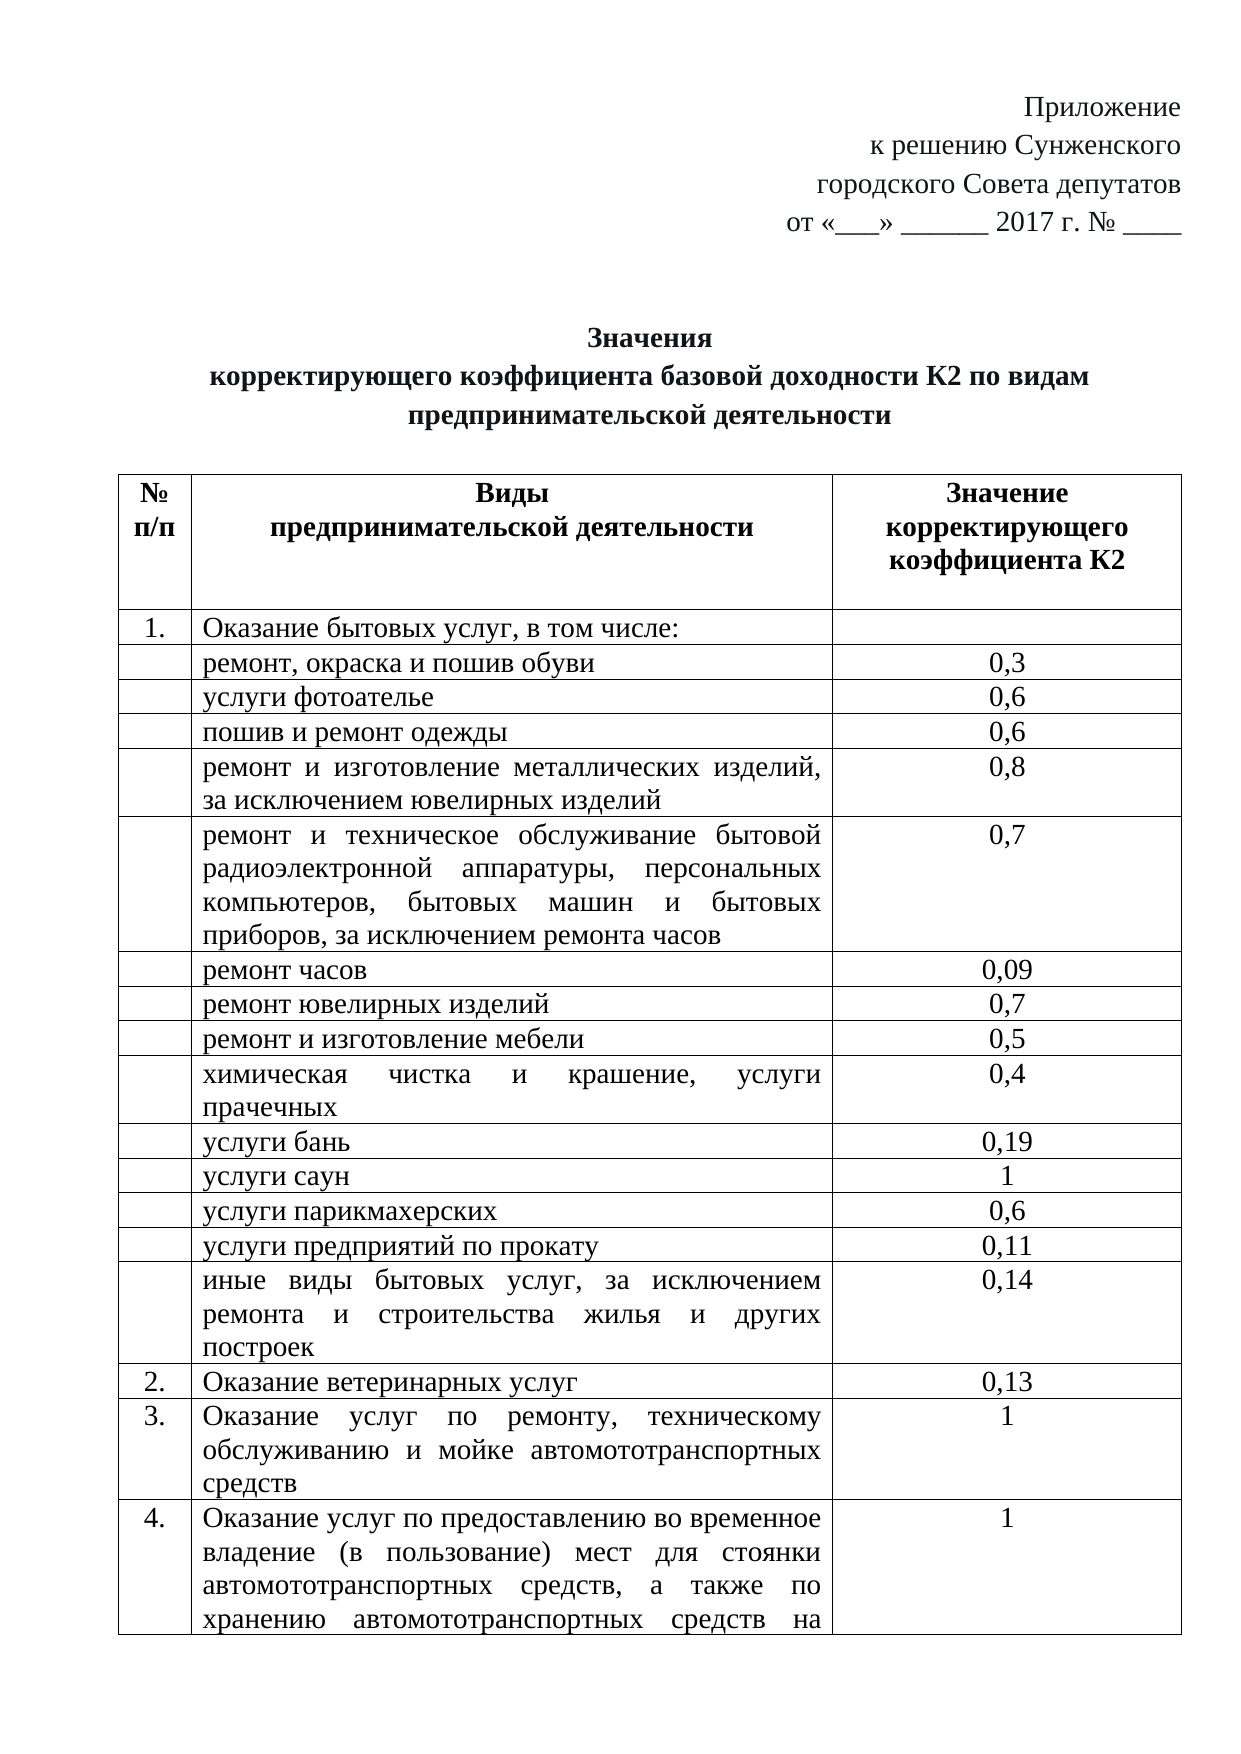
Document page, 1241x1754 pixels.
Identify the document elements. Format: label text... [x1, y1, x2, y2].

table_cell услуги бань [192, 1124, 832, 1157]
table_cell 3. [119, 1399, 191, 1499]
table_cell [119, 1228, 191, 1261]
table_cell ремонт и техническое обслуживание бытовой радиоэлектронной аппаратуры, персональных компьютеров, бытовых машин и бытовых приборов, за исключением ремонта часов [192, 817, 832, 951]
table_cell [119, 1262, 191, 1363]
table_cell ремонт и изготовление мебели [192, 1021, 832, 1055]
table_cell 1. [119, 610, 191, 644]
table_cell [192, 1500, 832, 1634]
table_cell 0,8 [833, 749, 1181, 816]
table_header Виды предпринимательской деятельности [192, 475, 832, 609]
table_cell [119, 952, 191, 986]
table_cell 0,14 [833, 1262, 1181, 1363]
table_cell ремонт ювелирных изделий [192, 987, 832, 1020]
table_cell 0,7 [833, 817, 1181, 951]
table_cell 0,5 [833, 1021, 1181, 1055]
table_cell 0,6 [833, 714, 1181, 748]
table_header Значение корректирующего коэффициента К2 [833, 475, 1181, 609]
table_cell [119, 1159, 191, 1192]
table_cell 0,6 [833, 680, 1181, 713]
table_cell услуги саун [192, 1159, 832, 1192]
table_cell 0,3 [833, 645, 1181, 678]
table_cell Оказание бытовых услуг, в том числе: [192, 610, 832, 644]
text Значения [118, 320, 1181, 353]
table_cell ремонт часов [192, 952, 832, 986]
table_cell [119, 817, 191, 951]
table_cell Оказание услуг по ремонту, техническому обслуживанию и мойке автомототранспортных средств [192, 1399, 832, 1499]
text городского Совета депутатов [118, 166, 1181, 199]
table_cell химическая чистка и крашение, услуги прачечных [192, 1056, 832, 1123]
table_cell [119, 1021, 191, 1055]
table_cell ремонт и изготовление металлических изделий, за исключением ювелирных изделий [192, 749, 832, 816]
table_cell [119, 987, 191, 1020]
table_cell 0,09 [833, 952, 1181, 986]
table_cell 1 [833, 1399, 1181, 1499]
table_cell 1 [833, 1500, 1181, 1634]
table_cell 2. [119, 1364, 191, 1397]
table_cell [119, 714, 191, 748]
table_cell [119, 1124, 191, 1157]
table_cell [119, 680, 191, 713]
table_cell [833, 610, 1181, 644]
table_cell [119, 645, 191, 678]
table_header № п/п [119, 475, 191, 609]
table_cell ремонт, окраска и пошив обуви [192, 645, 832, 678]
table_cell пошив и ремонт одежды [192, 714, 832, 748]
table_cell 0,6 [833, 1193, 1181, 1227]
table_cell [119, 1056, 191, 1123]
table_cell 4. [119, 1500, 191, 1634]
text к решению Сунженского [118, 127, 1181, 161]
text корректирующего коэффициента базовой доходности К2 по видам предпринимательской деятельности [118, 358, 1181, 431]
table_cell 1 [833, 1159, 1181, 1192]
table_cell 0,19 [833, 1124, 1181, 1157]
table_cell услуги фотоателье [192, 680, 832, 713]
table_cell 0,7 [833, 987, 1181, 1020]
table_cell Оказание ветеринарных услуг [192, 1364, 832, 1397]
table_cell иные виды бытовых услуг, за исключением ремонта и строительства жилья и других построек [192, 1262, 832, 1363]
table_cell 0,4 [833, 1056, 1181, 1123]
table_cell услуги парикмахерских [192, 1193, 832, 1227]
text от «___» ______ 2017 г. № ____ [118, 204, 1181, 238]
table_cell услуги предприятий по прокату [192, 1228, 832, 1261]
table_cell 0,13 [833, 1364, 1181, 1397]
table_cell 0,11 [833, 1228, 1181, 1261]
text Приложение [118, 89, 1181, 122]
table_cell [119, 1193, 191, 1227]
table_cell [119, 749, 191, 816]
